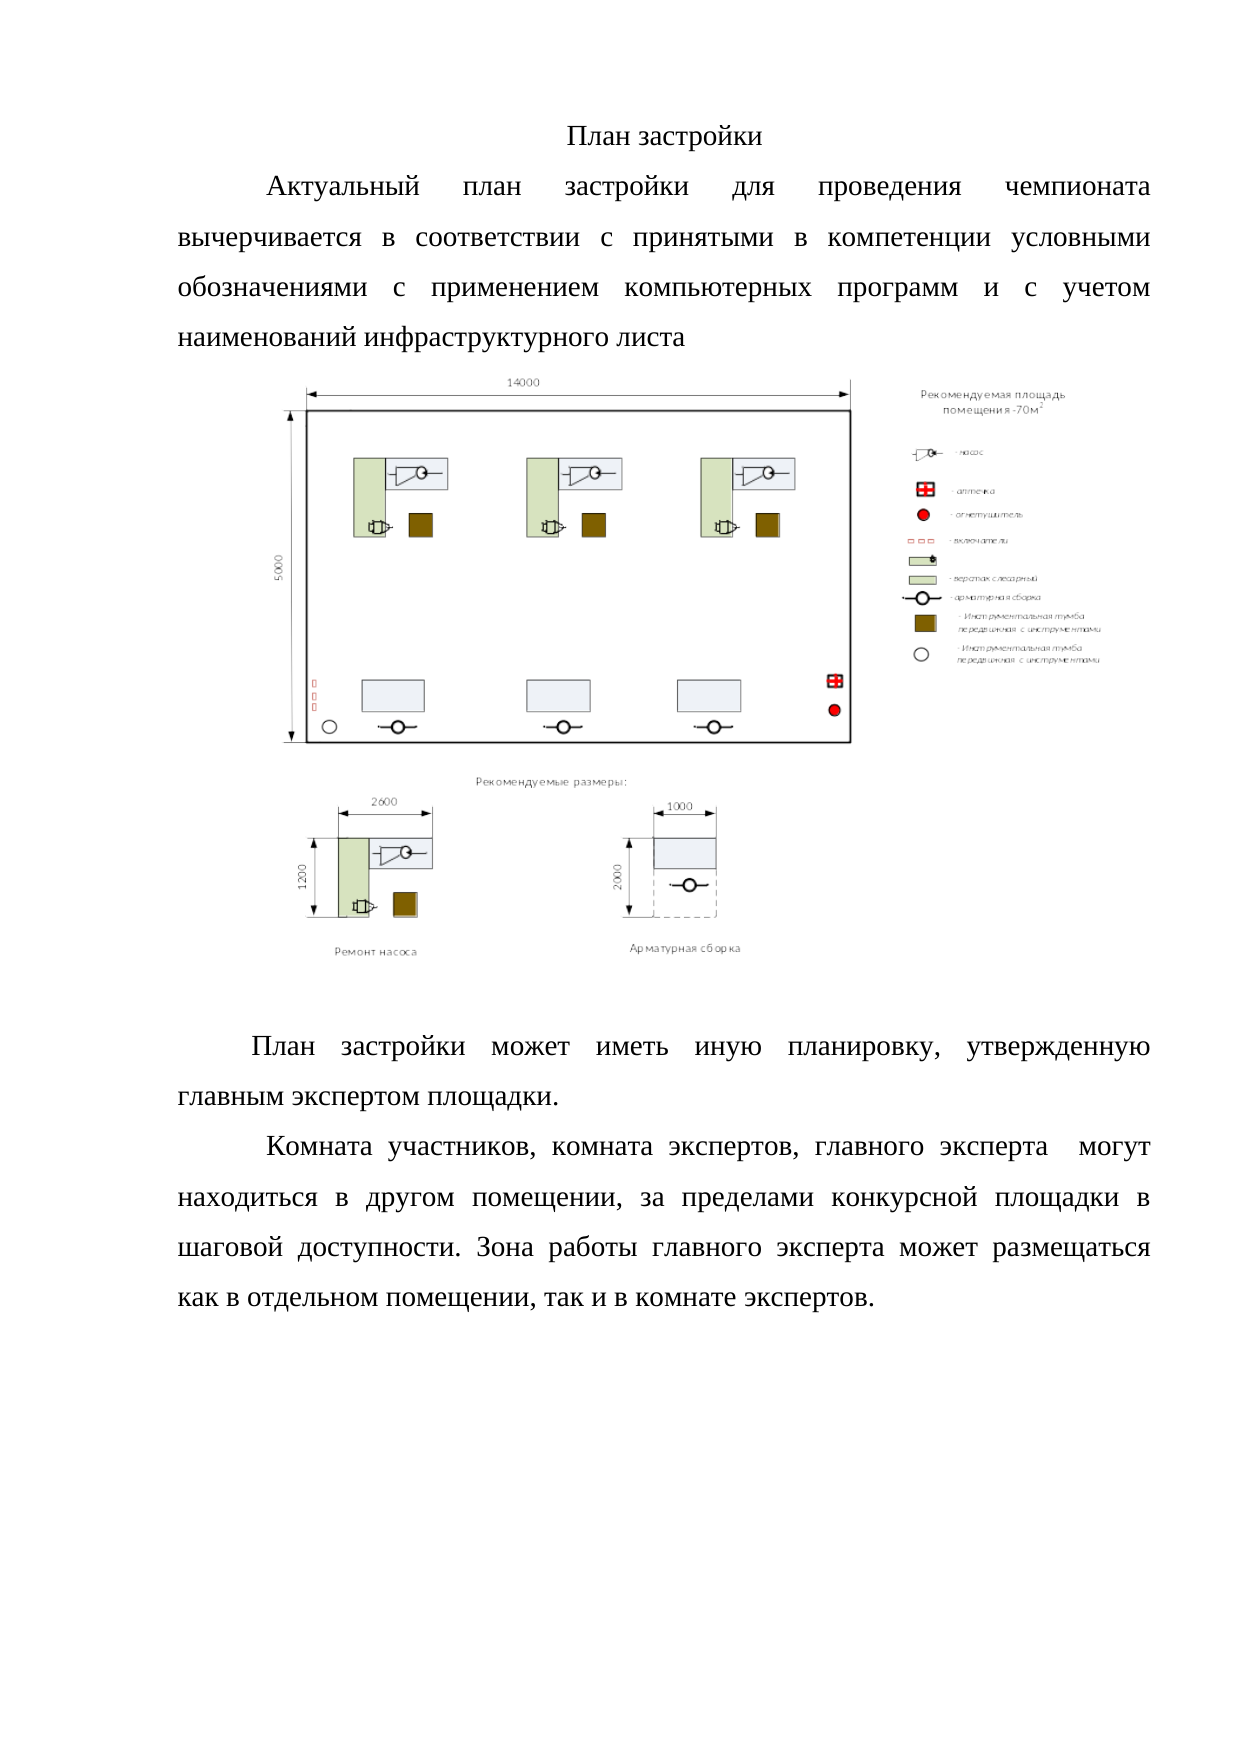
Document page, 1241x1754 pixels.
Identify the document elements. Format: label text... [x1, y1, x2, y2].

text Комната участников, комната экспертов, главного эксперта могут находиться в другом помещении, за пределами конкурсной площадки в шаговой доступности. Зона работы главного эксперта может размещаться как в отдельном помещении, так и в комнате экспертов. [177, 1128, 1152, 1313]
text План застройки [177, 118, 1152, 152]
text Актуальный план застройки для проведения чемпионата вычерчивается в соответствии с принятыми в компетенции условными обозначениями с применением компьютерных программ и с учетом наименований инфраструктурного листа [177, 168, 1152, 353]
text План застройки может иметь иную планировку, утвержденную главным экспертом площадки. [177, 1028, 1152, 1112]
